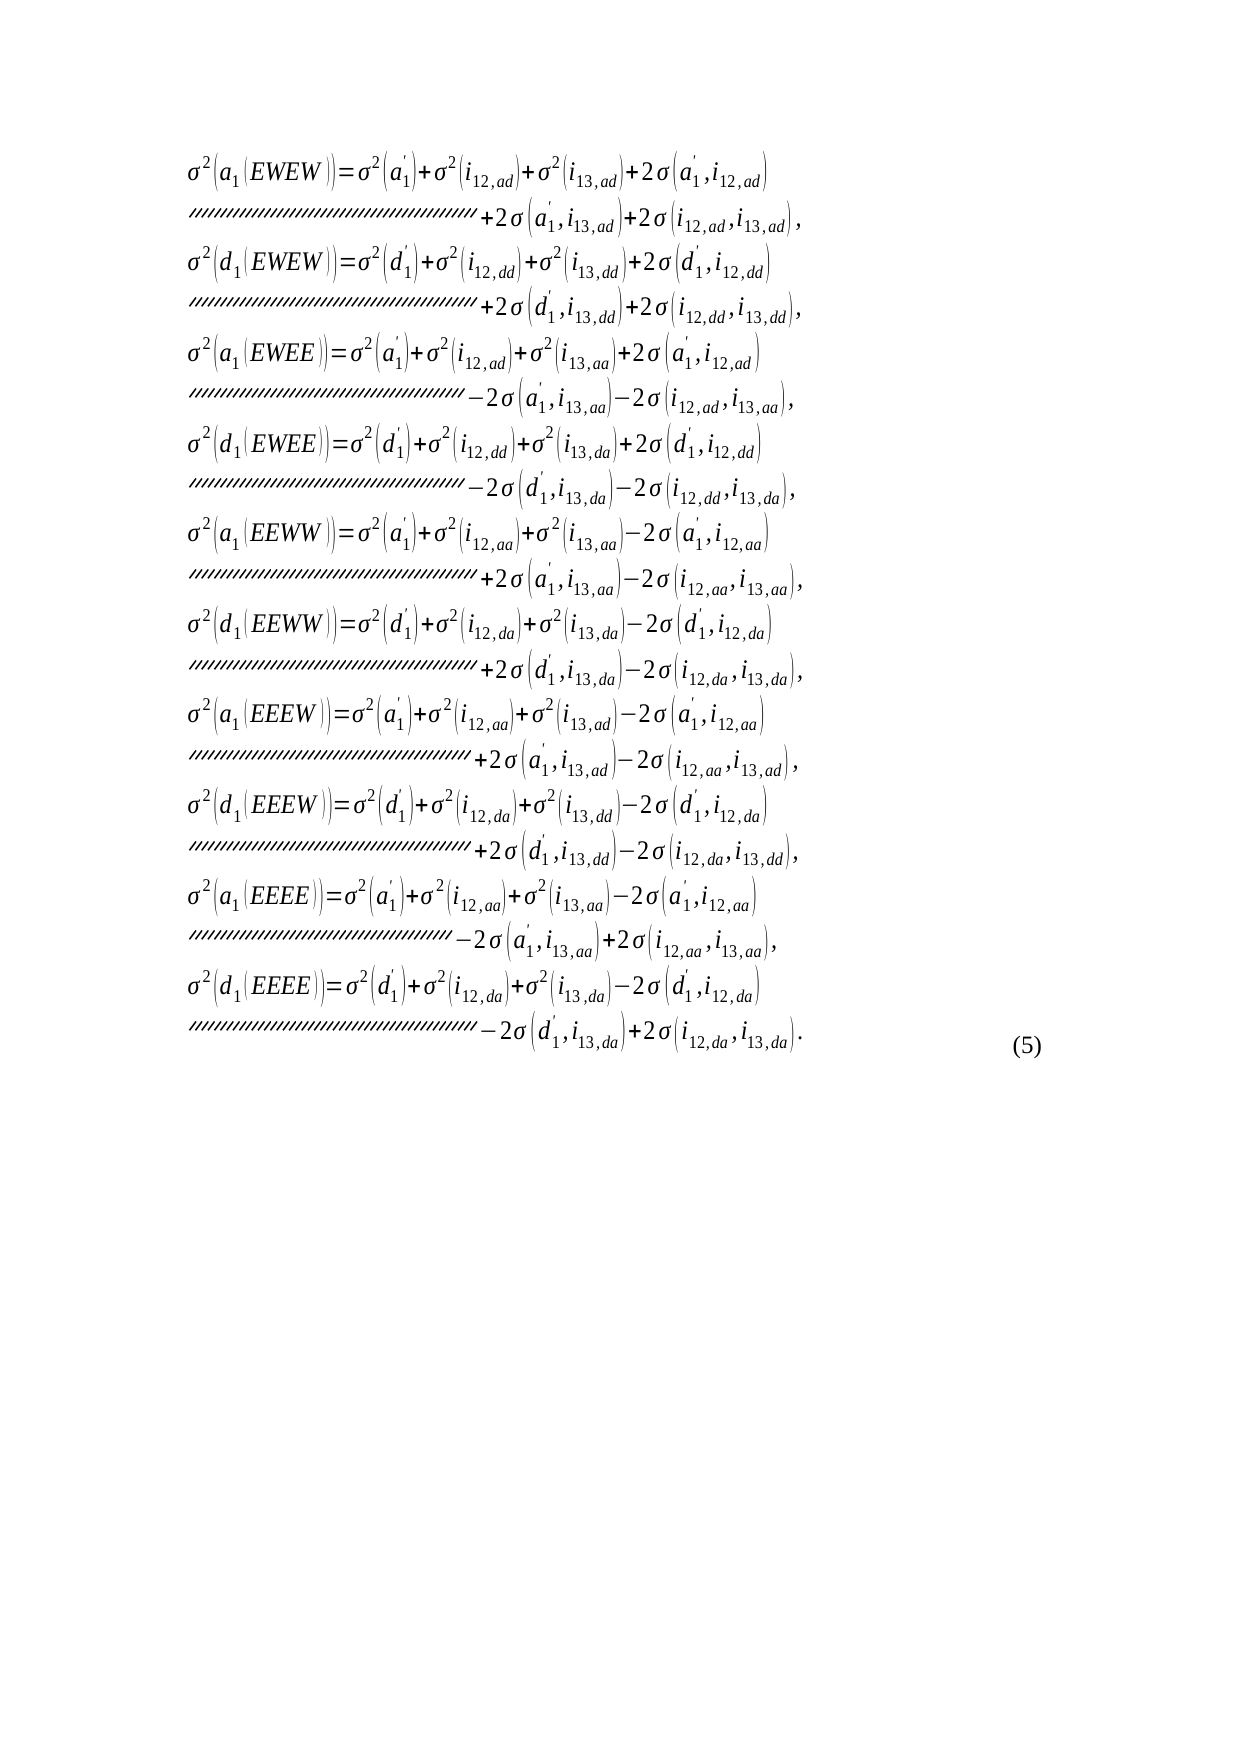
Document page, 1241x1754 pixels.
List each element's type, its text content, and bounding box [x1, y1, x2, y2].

text (5) [187, 150, 1053, 1059]
